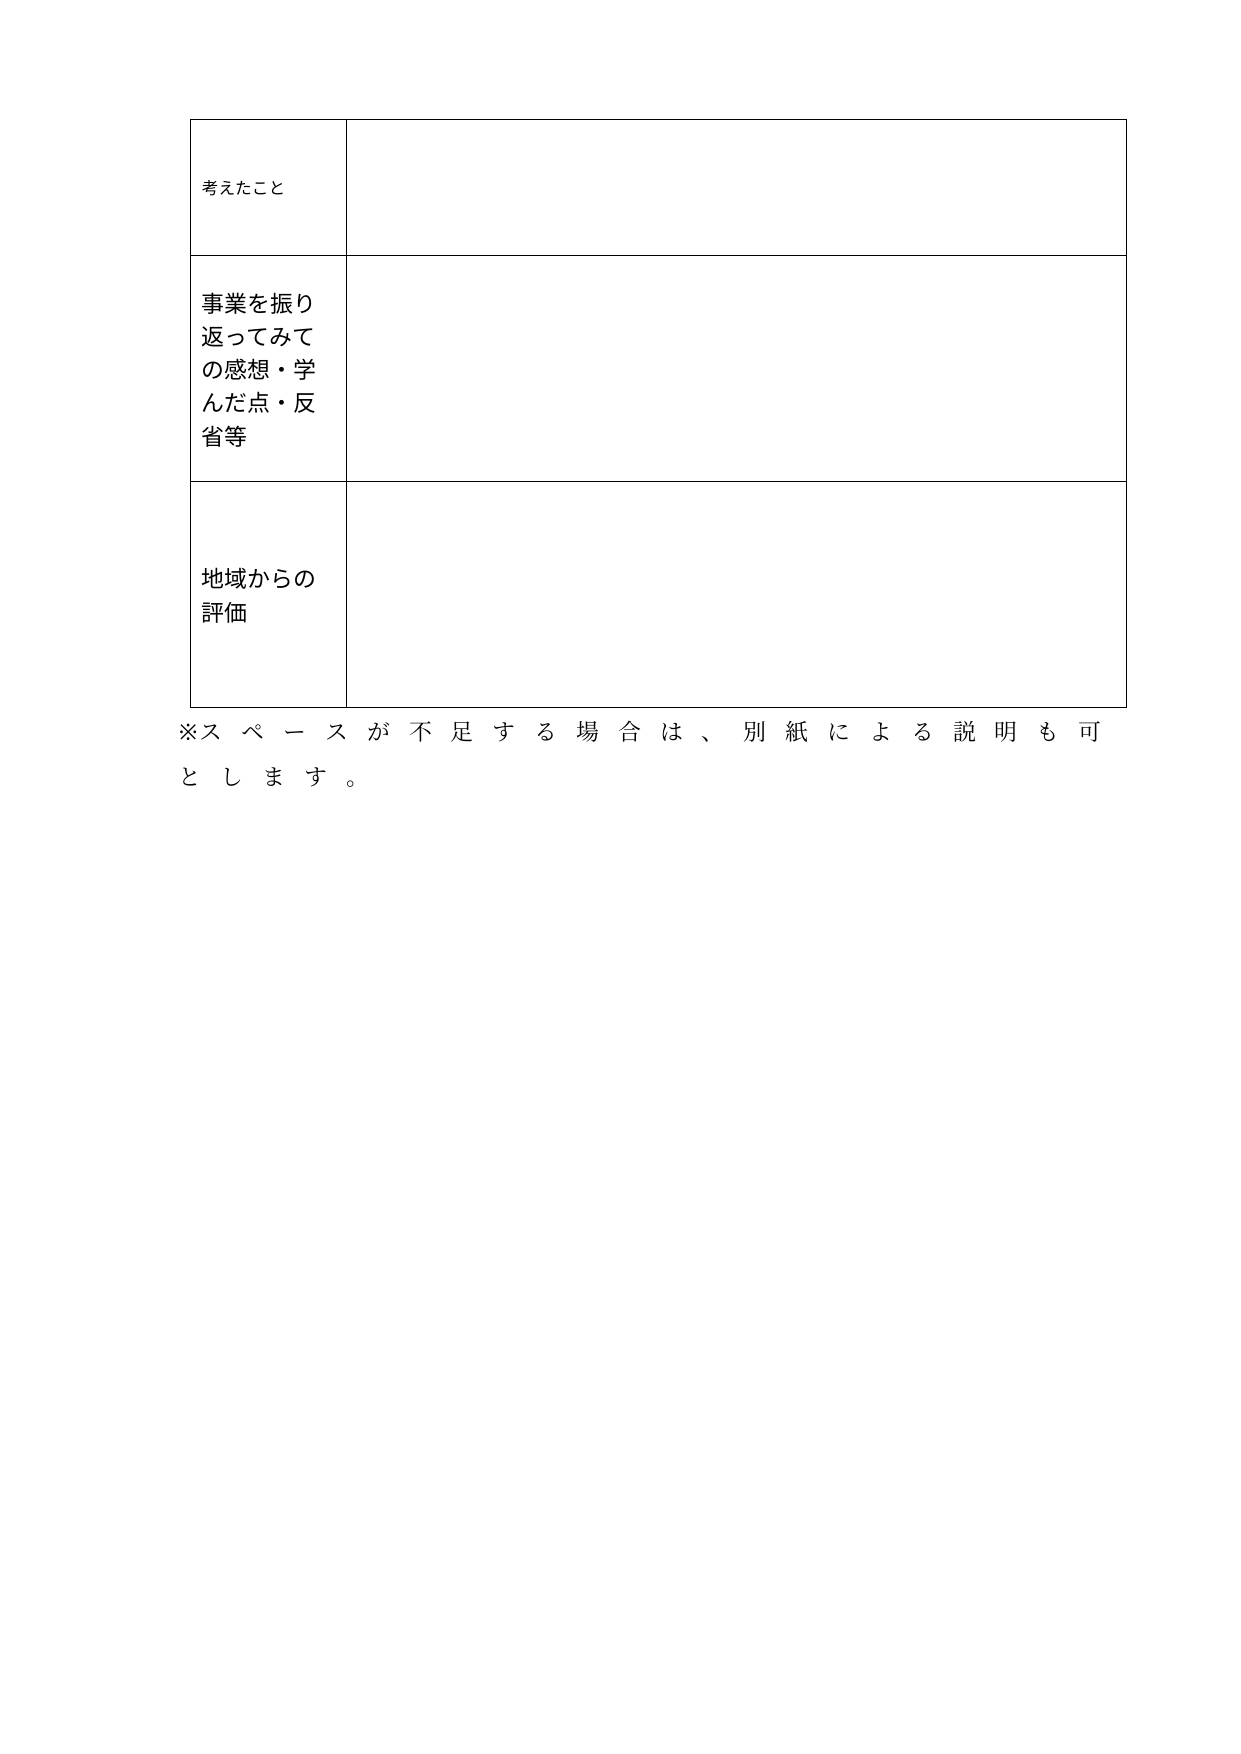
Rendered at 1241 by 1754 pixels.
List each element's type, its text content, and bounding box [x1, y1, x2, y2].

table_cell [347, 482, 1126, 707]
table_cell 地域からの 評価 [191, 482, 346, 707]
table_cell 事業を振り返ってみての感想・学んだ点・反省等 [191, 256, 346, 481]
table_cell [347, 256, 1126, 481]
text ※スペースが不足する場合は、別紙による説明も可とします。 [178, 708, 1121, 798]
table_cell [347, 120, 1126, 255]
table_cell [191, 120, 346, 255]
